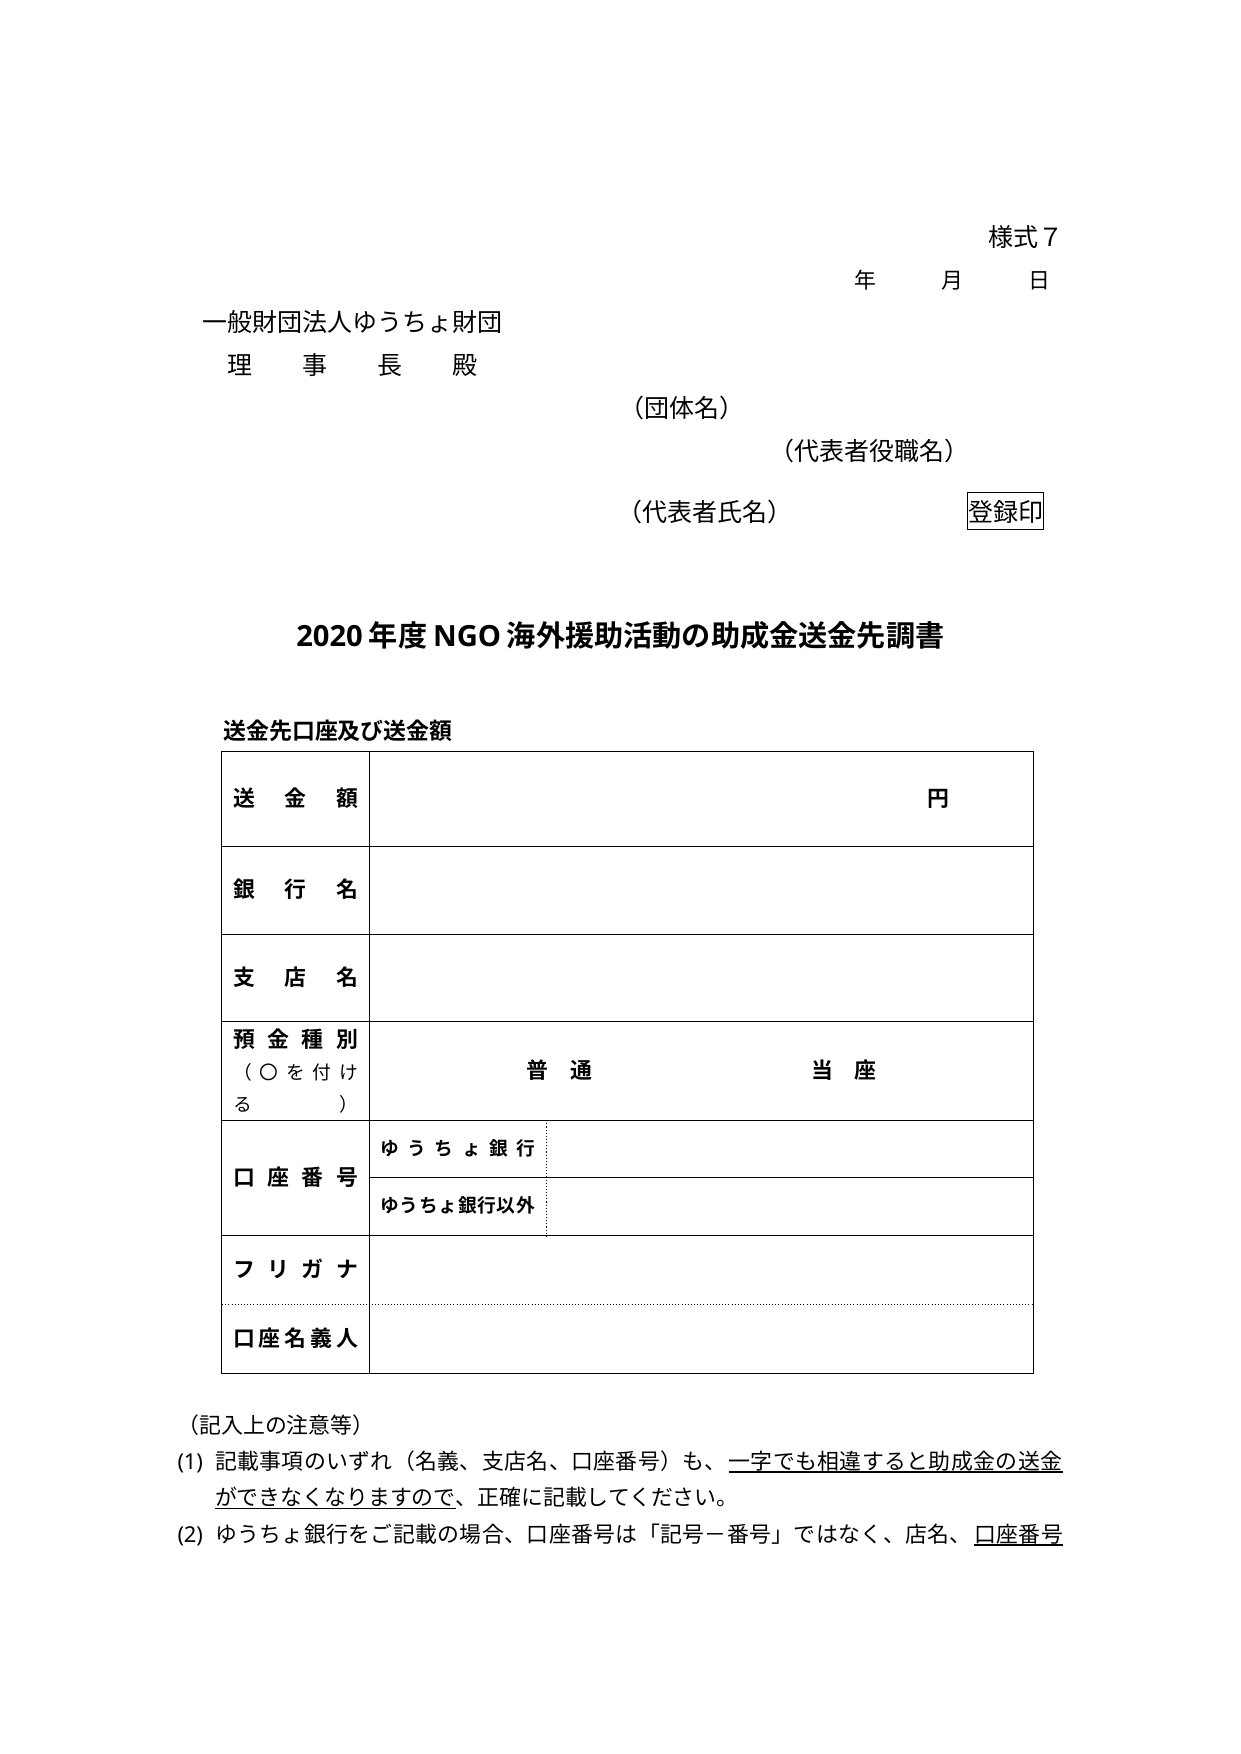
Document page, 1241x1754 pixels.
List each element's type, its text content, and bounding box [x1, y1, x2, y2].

table_cell 預金種別 （〇を付ける） [222, 1022, 369, 1120]
text 理 事 長 殿 [177, 345, 1063, 382]
table_cell [370, 1236, 1033, 1304]
table_cell フリガナ [222, 1236, 369, 1304]
table_cell 支店名 [222, 935, 369, 1021]
table_header 円 [370, 752, 1033, 846]
table_cell ゆうちょ銀行以外 [370, 1178, 546, 1235]
text 様式７ [177, 217, 1063, 254]
table_cell ゆうちょ銀行 [370, 1121, 546, 1177]
table_cell [370, 847, 1033, 934]
table_cell [546, 1178, 1033, 1235]
table_cell 口座番号 [222, 1121, 369, 1235]
table_cell [370, 1304, 1033, 1372]
text （記入上の注意等） [177, 1408, 1063, 1439]
text 年 月 日 [177, 260, 1051, 297]
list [177, 1517, 1063, 1548]
table_header 送金額 [222, 752, 369, 846]
text （団体名） [177, 388, 744, 425]
table_cell 銀行名 [222, 847, 369, 934]
text （代表者役職名） [177, 431, 969, 468]
table_cell [370, 935, 1033, 1021]
text 2020年度NGO海外援助活動の助成金送金先調書 [177, 596, 1063, 671]
text 送金先口座及び送金額 [177, 713, 1063, 746]
table_cell 口座名義人 [222, 1304, 369, 1372]
table_cell [546, 1121, 1033, 1177]
list 記載事項のいずれ（名義、支店名、口座番号）も、一字でも相違すると助成金の送金ができなくなりますので、正確に記載してください。 [177, 1444, 1063, 1512]
text 一般財団法人ゆうちょ財団 [177, 302, 1063, 339]
text （代表者氏名） 登録印 [177, 473, 1044, 548]
table_cell 普 通 当 座 [370, 1022, 1033, 1120]
